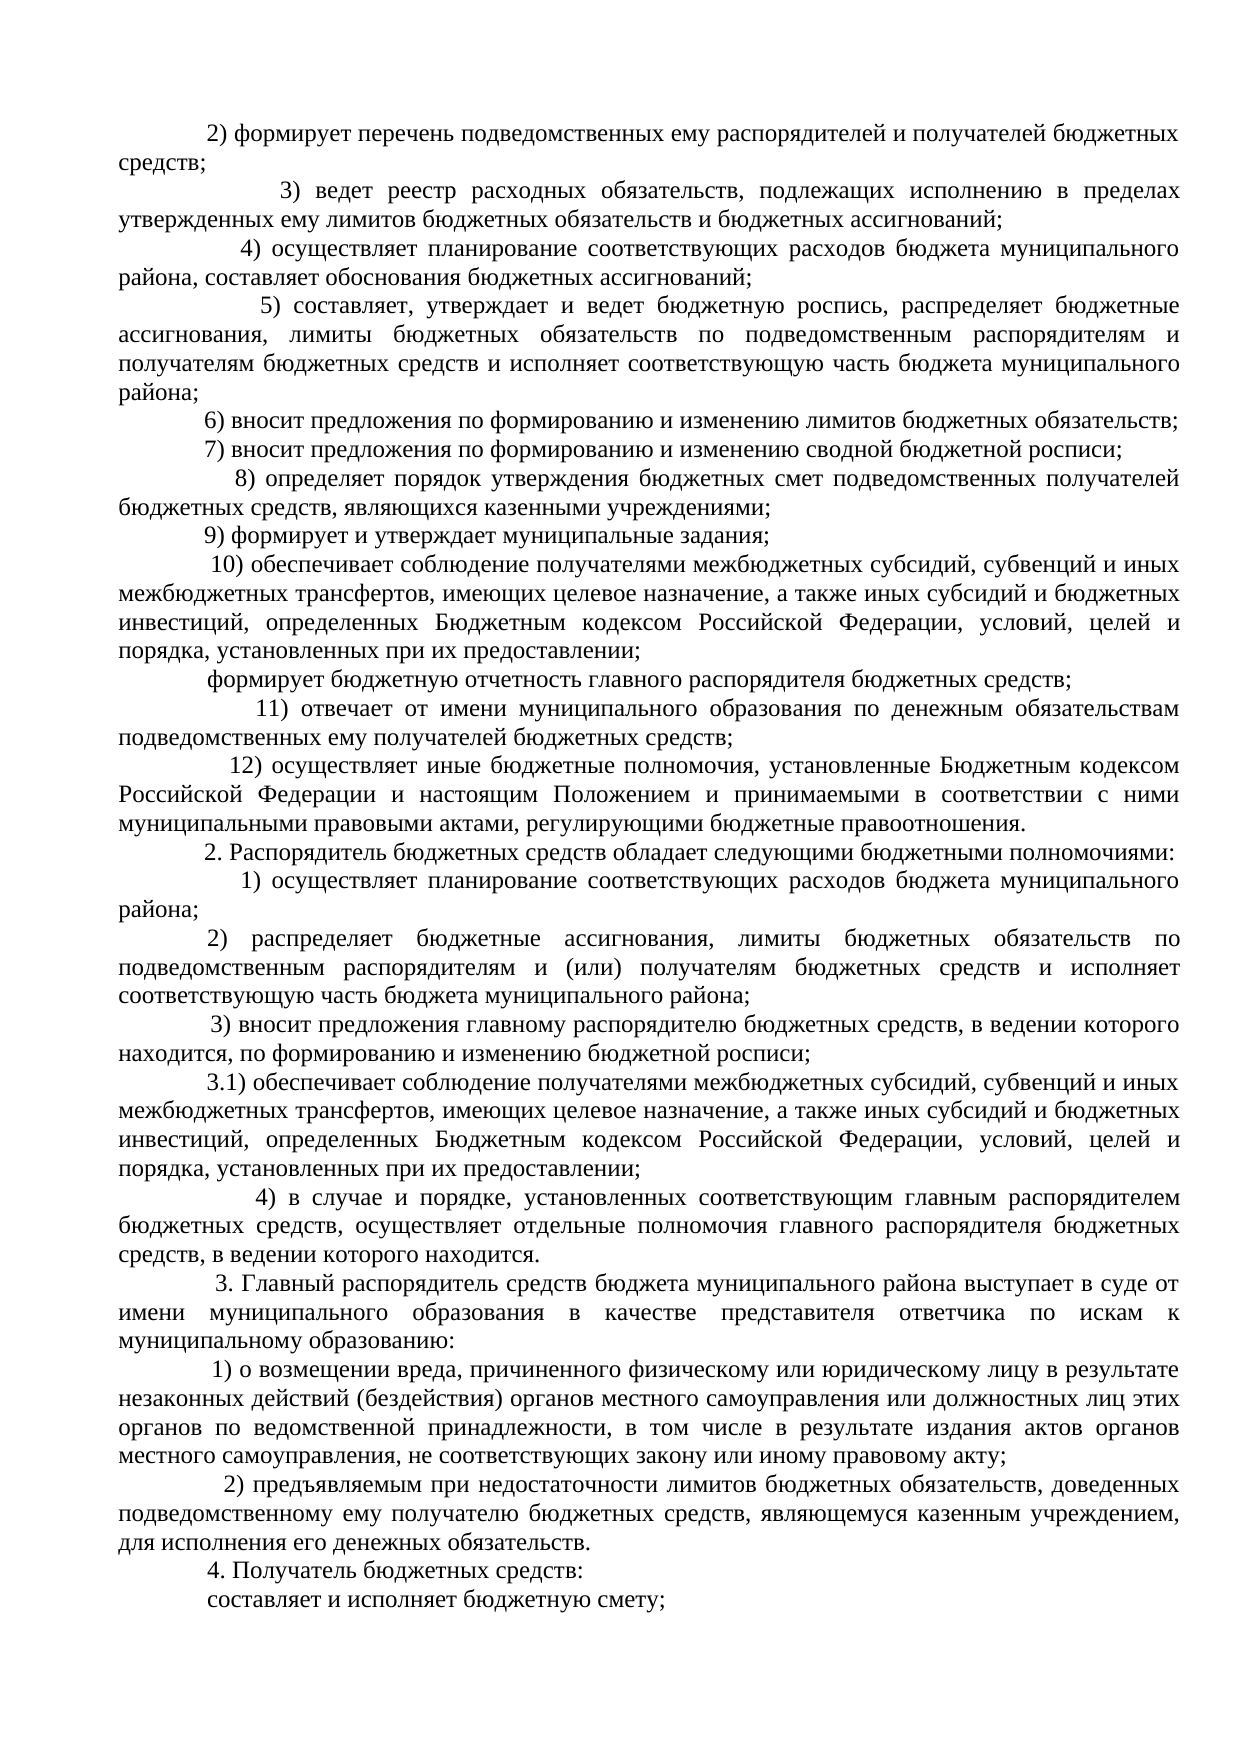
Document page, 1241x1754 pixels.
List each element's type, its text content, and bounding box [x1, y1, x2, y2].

text 2) предъявляемым при недостаточности лимитов бюджетных обязательств, доведенных подведомственному ему получателю бюджетных средств, являющемуся казенным учреждением, для исполнения его денежных обязательств. [118, 1469, 1181, 1556]
text 1) осуществляет планирование соответствующих расходов бюджета муниципального района; [118, 866, 1181, 923]
text 12) осуществляет иные бюджетные полномочия, установленные Бюджетным кодексом Российской Федерации и настоящим Положением и принимаемыми в соответствии с ними муниципальными правовыми актами, регулирующими бюджетные правоотношения. [118, 751, 1181, 837]
text 7) вносит предложения по формированию и изменению сводной бюджетной росписи; [118, 434, 1181, 463]
text 4. Получатель бюджетных средств: [118, 1556, 1181, 1584]
text 5) составляет, утверждает и ведет бюджетную роспись, распределяет бюджетные ассигнования, лимиты бюджетных обязательств по подведомственным распорядителям и получателям бюджетных средств и исполняет соответствующую часть бюджета муниципального района; [118, 291, 1181, 406]
text 2) формирует перечень подведомственных ему распорядителей и получателей бюджетных средств; [118, 118, 1181, 176]
text формирует бюджетную отчетность главного распорядителя бюджетных средств; [118, 664, 1181, 693]
text 11) отвечает от имени муниципального образования по денежным обязательствам подведомственных ему получателей бюджетных средств; [118, 693, 1181, 751]
text 1) о возмещении вреда, причиненного физическому или юридическому лицу в результате незаконных действий (бездействия) органов местного самоуправления или должностных лиц этих органов по ведомственной принадлежности, в том числе в результате издания актов органов местного самоуправления, не соответствующих закону или иному правовому акту; [118, 1354, 1181, 1469]
text 9) формирует и утверждает муниципальные задания; [118, 521, 1181, 549]
text составляет и исполняет бюджетную смету; [118, 1584, 1181, 1613]
text 3.1) обеспечивает соблюдение получателями межбюджетных субсидий, субвенций и иных межбюджетных трансфертов, имеющих целевое назначение, а также иных субсидий и бюджетных инвестиций, определенных Бюджетным кодексом Российской Федерации, условий, целей и порядка, установленных при их предоставлении; [118, 1067, 1181, 1182]
text 8) определяет порядок утверждения бюджетных смет подведомственных получателей бюджетных средств, являющихся казенными учреждениями; [118, 463, 1181, 521]
text 2) распределяет бюджетные ассигнования, лимиты бюджетных обязательств по подведомственным распорядителям и (или) получателям бюджетных средств и исполняет соответствующую часть бюджета муниципального района; [118, 923, 1181, 1009]
text 10) обеспечивает соблюдение получателями межбюджетных субсидий, субвенций и иных межбюджетных трансфертов, имеющих целевое назначение, а также иных субсидий и бюджетных инвестиций, определенных Бюджетным кодексом Российской Федерации, условий, целей и порядка, установленных при их предоставлении; [118, 549, 1181, 664]
text 3) вносит предложения главному распорядителю бюджетных средств, в ведении которого находится, по формированию и изменению бюджетной росписи; [118, 1009, 1181, 1067]
text 4) осуществляет планирование соответствующих расходов бюджета муниципального района, составляет обоснования бюджетных ассигнований; [118, 233, 1181, 291]
text 2. Распорядитель бюджетных средств обладает следующими бюджетными полномочиями: [118, 837, 1181, 866]
text 3) ведет реестр расходных обязательств, подлежащих исполнению в пределах утвержденных ему лимитов бюджетных обязательств и бюджетных ассигнований; [118, 176, 1181, 233]
text 4) в случае и порядке, установленных соответствующим главным распорядителем бюджетных средств, осуществляет отдельные полномочия главного распорядителя бюджетных средств, в ведении которого находится. [118, 1182, 1181, 1268]
text 3. Главный распорядитель средств бюджета муниципального района выступает в суде от имени муниципального образования в качестве представителя ответчика по искам к муниципальному образованию: [118, 1268, 1181, 1354]
text 6) вносит предложения по формированию и изменению лимитов бюджетных обязательств; [118, 406, 1181, 434]
